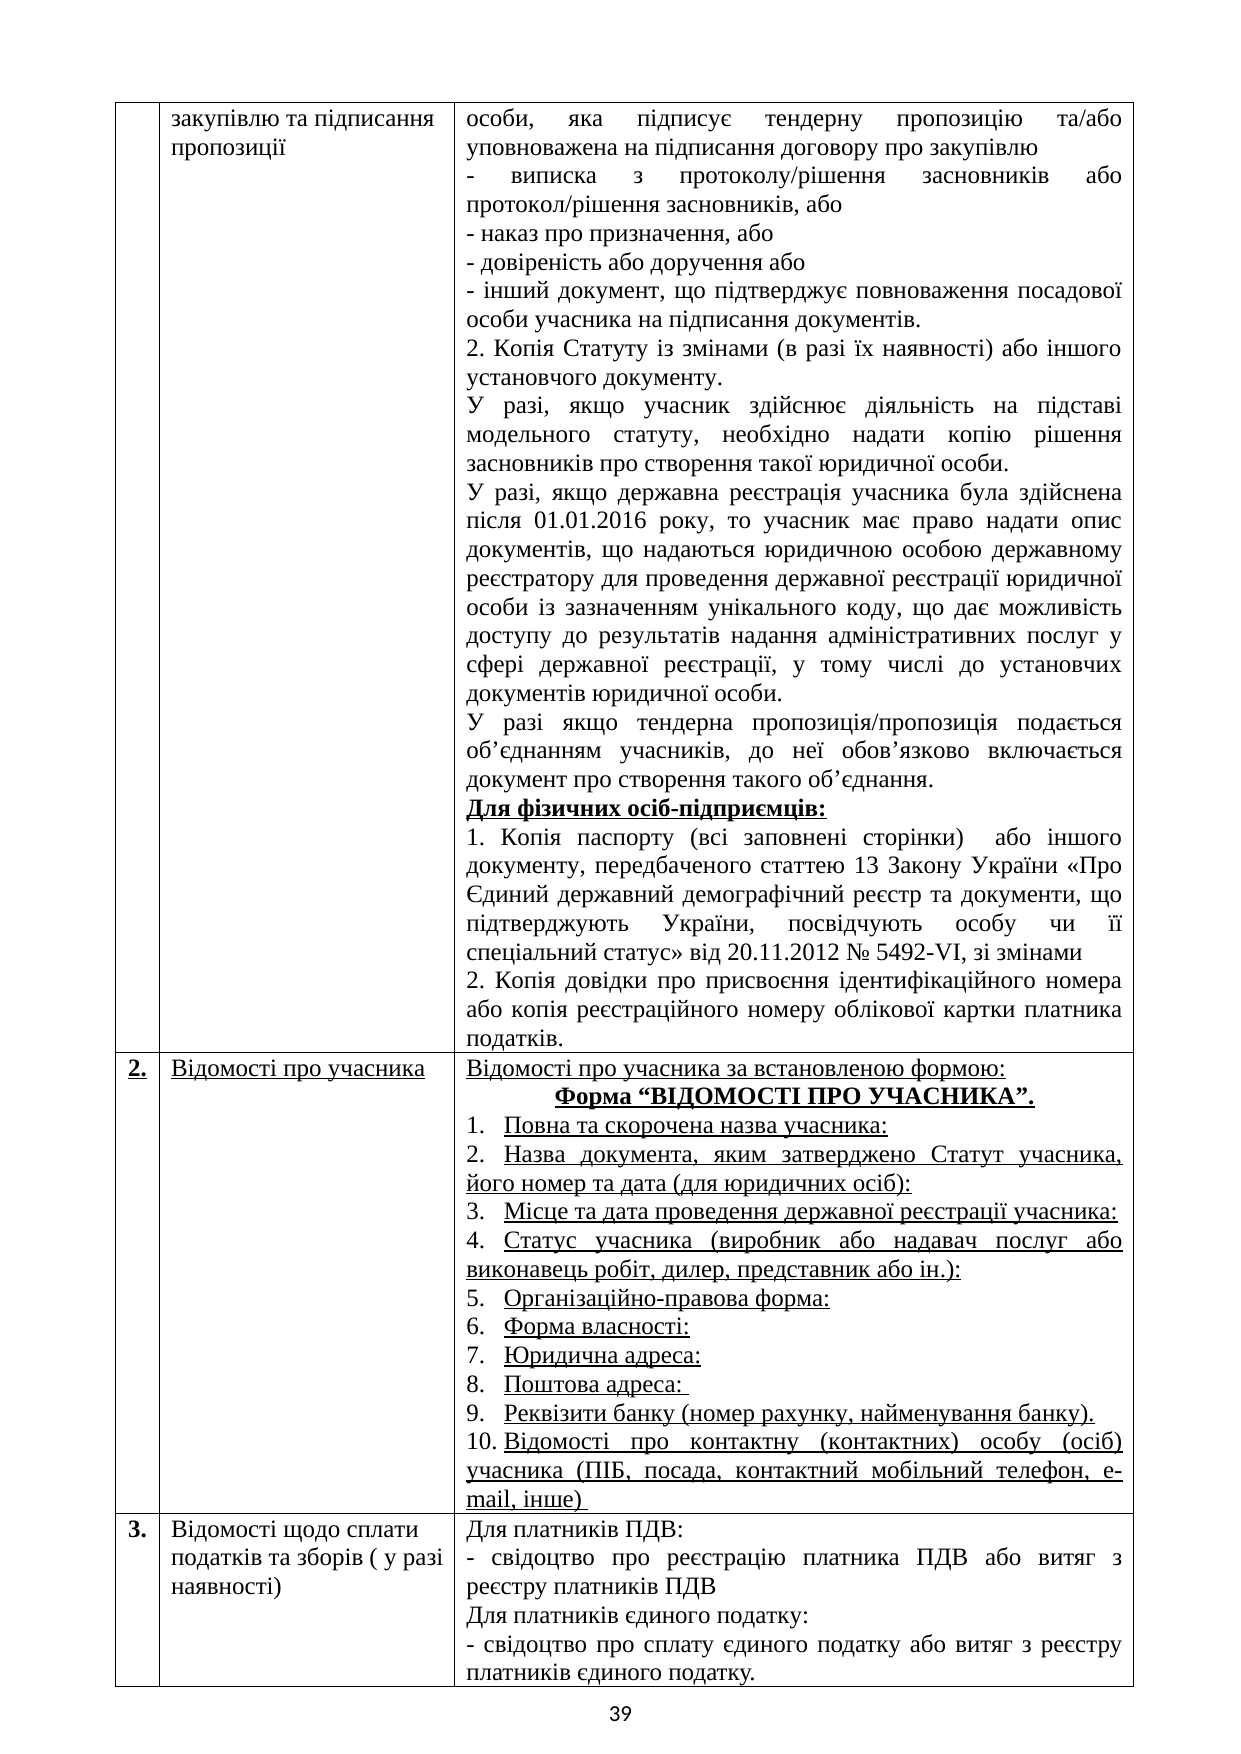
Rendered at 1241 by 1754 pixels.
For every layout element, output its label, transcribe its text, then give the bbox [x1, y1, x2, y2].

table_cell Відомості про учасника за встановленою формою: Форма “ВІДОМОСТІ ПРО УЧАСНИКА”. Повна та скорочена назва учасника: Назва документа, яким затверджено Статут учасника, його номер та дата (для юридичних осіб): Місце та дата проведення державної реєстрації учасника: Статус учасника (виробник або надавач послуг або виконавець робіт, дилер, представник або ін.): Організаційно-правова форма: Форма власності: Юридична адреса: Поштова адреса: Реквізити банку (номер рахунку, найменування банку). Відомості про контактну (контактних) особу (осіб) учасника (ПІБ, посада, контактний мобільний телефон, е-mail, інше) [455, 1053, 1133, 1513]
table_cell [160, 1514, 454, 1686]
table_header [455, 103, 1133, 1052]
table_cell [455, 1514, 1133, 1686]
table_cell Відомості про учасника [160, 1053, 454, 1513]
table_cell 3. [116, 1514, 159, 1686]
table_cell 2. [116, 1053, 159, 1513]
table_header 1. [116, 103, 159, 1052]
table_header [160, 103, 454, 1052]
